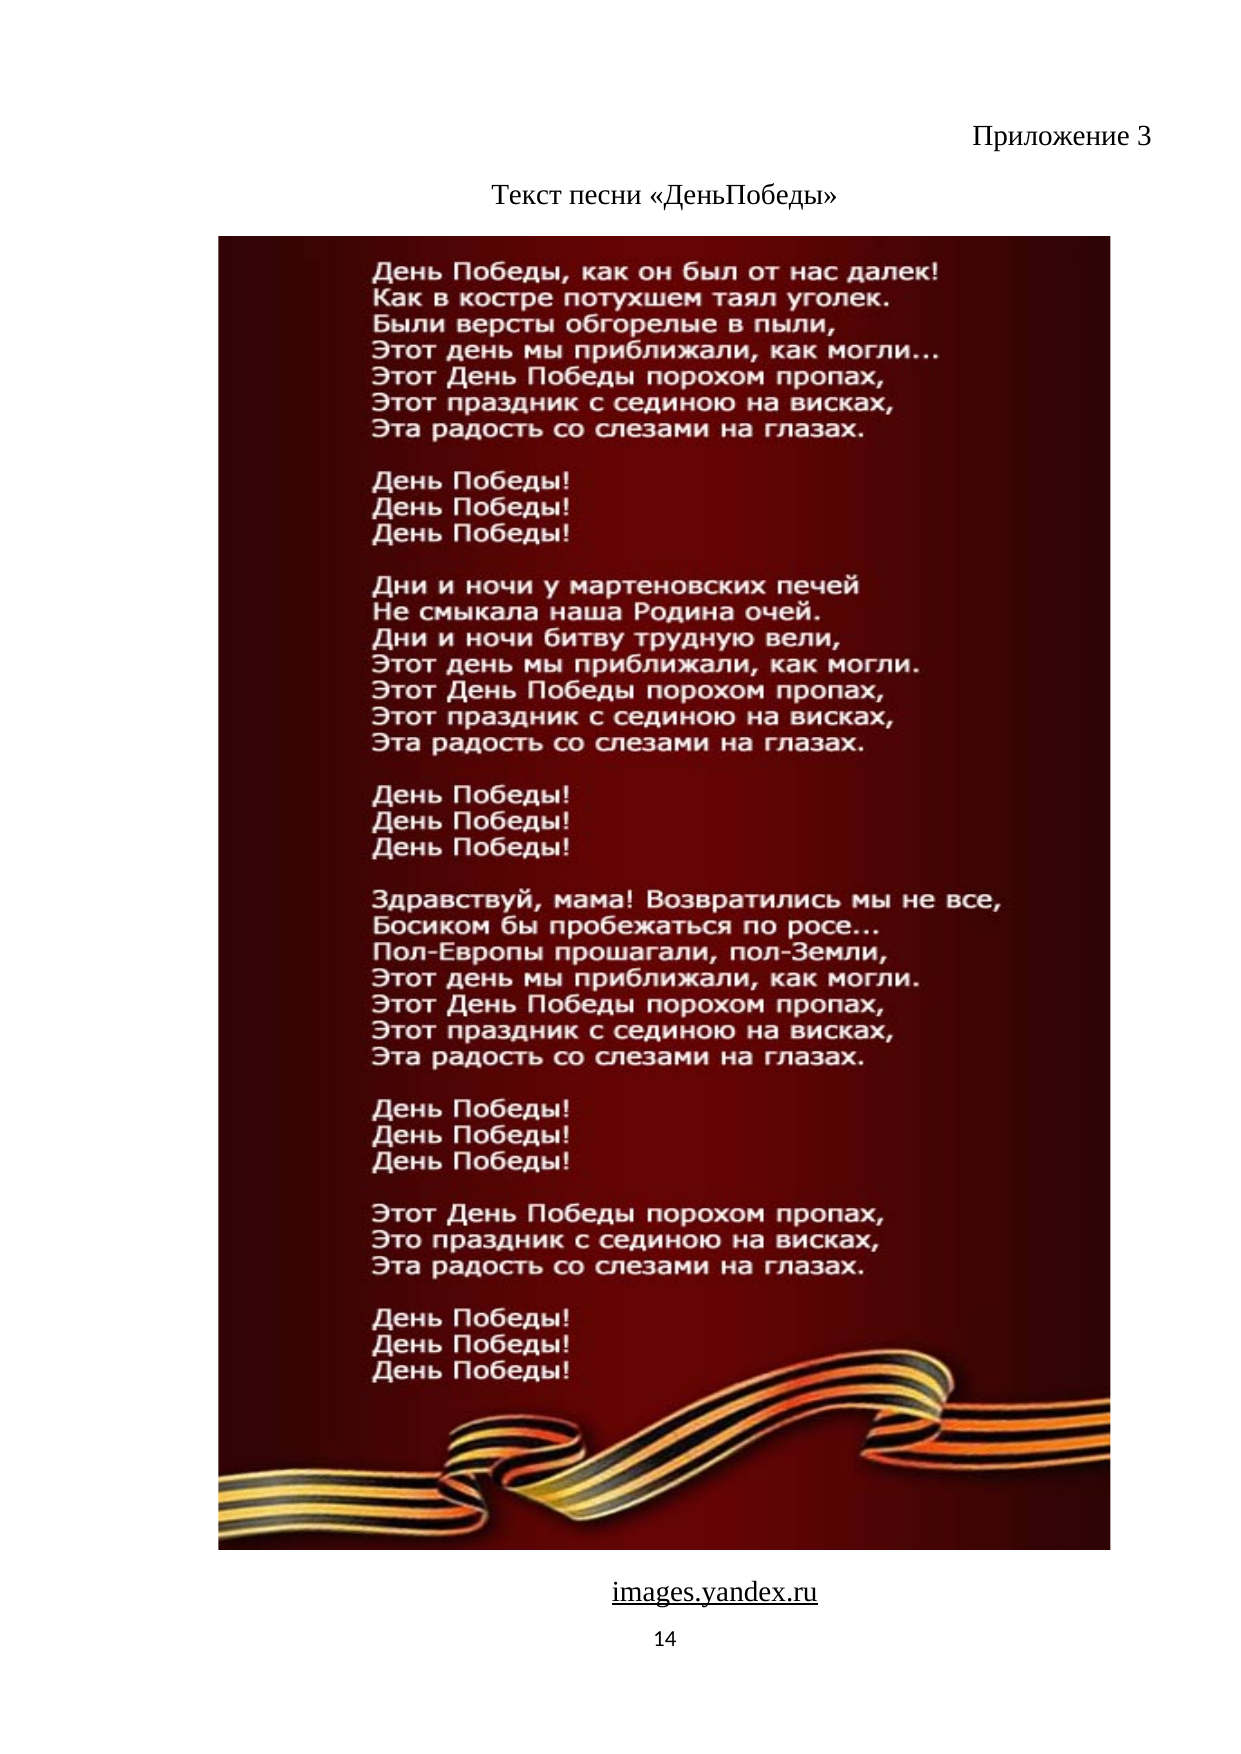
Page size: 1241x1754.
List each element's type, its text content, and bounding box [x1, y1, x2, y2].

picture [218, 236, 1111, 1550]
text Текст песни «ДеньПобеды» [177, 177, 1152, 211]
text Приложение 3 [177, 118, 1152, 152]
text images.yandex.ru [177, 1574, 1152, 1608]
